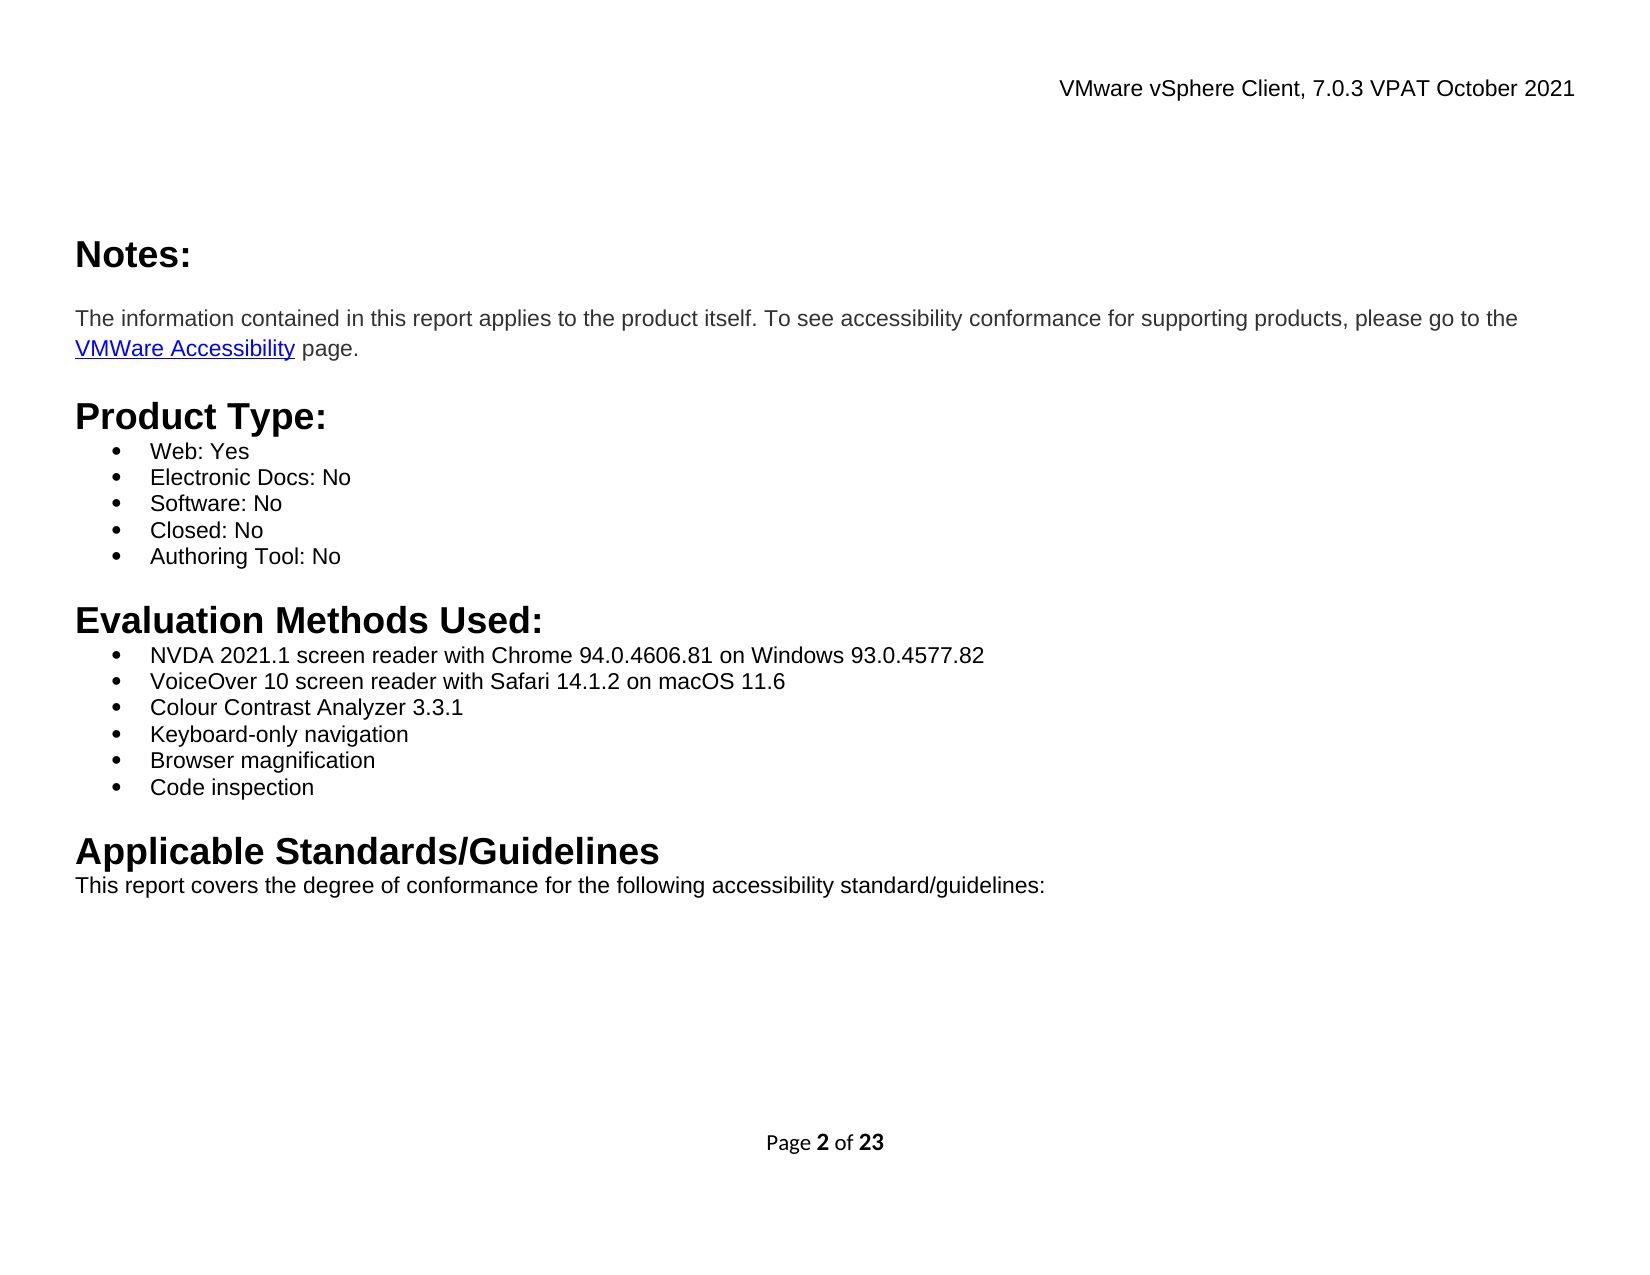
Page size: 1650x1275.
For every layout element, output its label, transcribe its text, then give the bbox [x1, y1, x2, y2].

subtitle Evaluation Methods Used: [75, 598, 1575, 642]
subtitle Product Type: [75, 394, 1575, 438]
list NVDA 2021.1 screen reader with Chrome 94.0.4606.81 on Windows 93.0.4577.82 [112, 642, 1575, 668]
list Software: No [112, 490, 1575, 517]
subtitle Applicable Standards/Guidelines [75, 829, 1575, 872]
list VoiceOver 10 screen reader with Safari 14.1.2 on macOS 11.6 [112, 668, 1575, 694]
list Electronic Docs: No [112, 464, 1575, 490]
list Browser magnification [112, 747, 1575, 773]
subtitle Notes: [75, 233, 1575, 276]
list Web: Yes [112, 438, 1575, 464]
text This report covers the degree of conformance for the following accessibility standard/guidelines: [75, 872, 1575, 898]
list Authoring Tool: No [112, 543, 1575, 569]
list Keyboard-only navigation [112, 721, 1575, 747]
list Code inspection [112, 773, 1575, 800]
list Closed: No [112, 517, 1575, 543]
list Colour Contrast Analyzer 3.3.1 [112, 694, 1575, 721]
text The information contained in this report applies to the product itself. To see accessibility conformance for supporting products, please go to the VMWare Accessibility page. [75, 305, 1575, 361]
